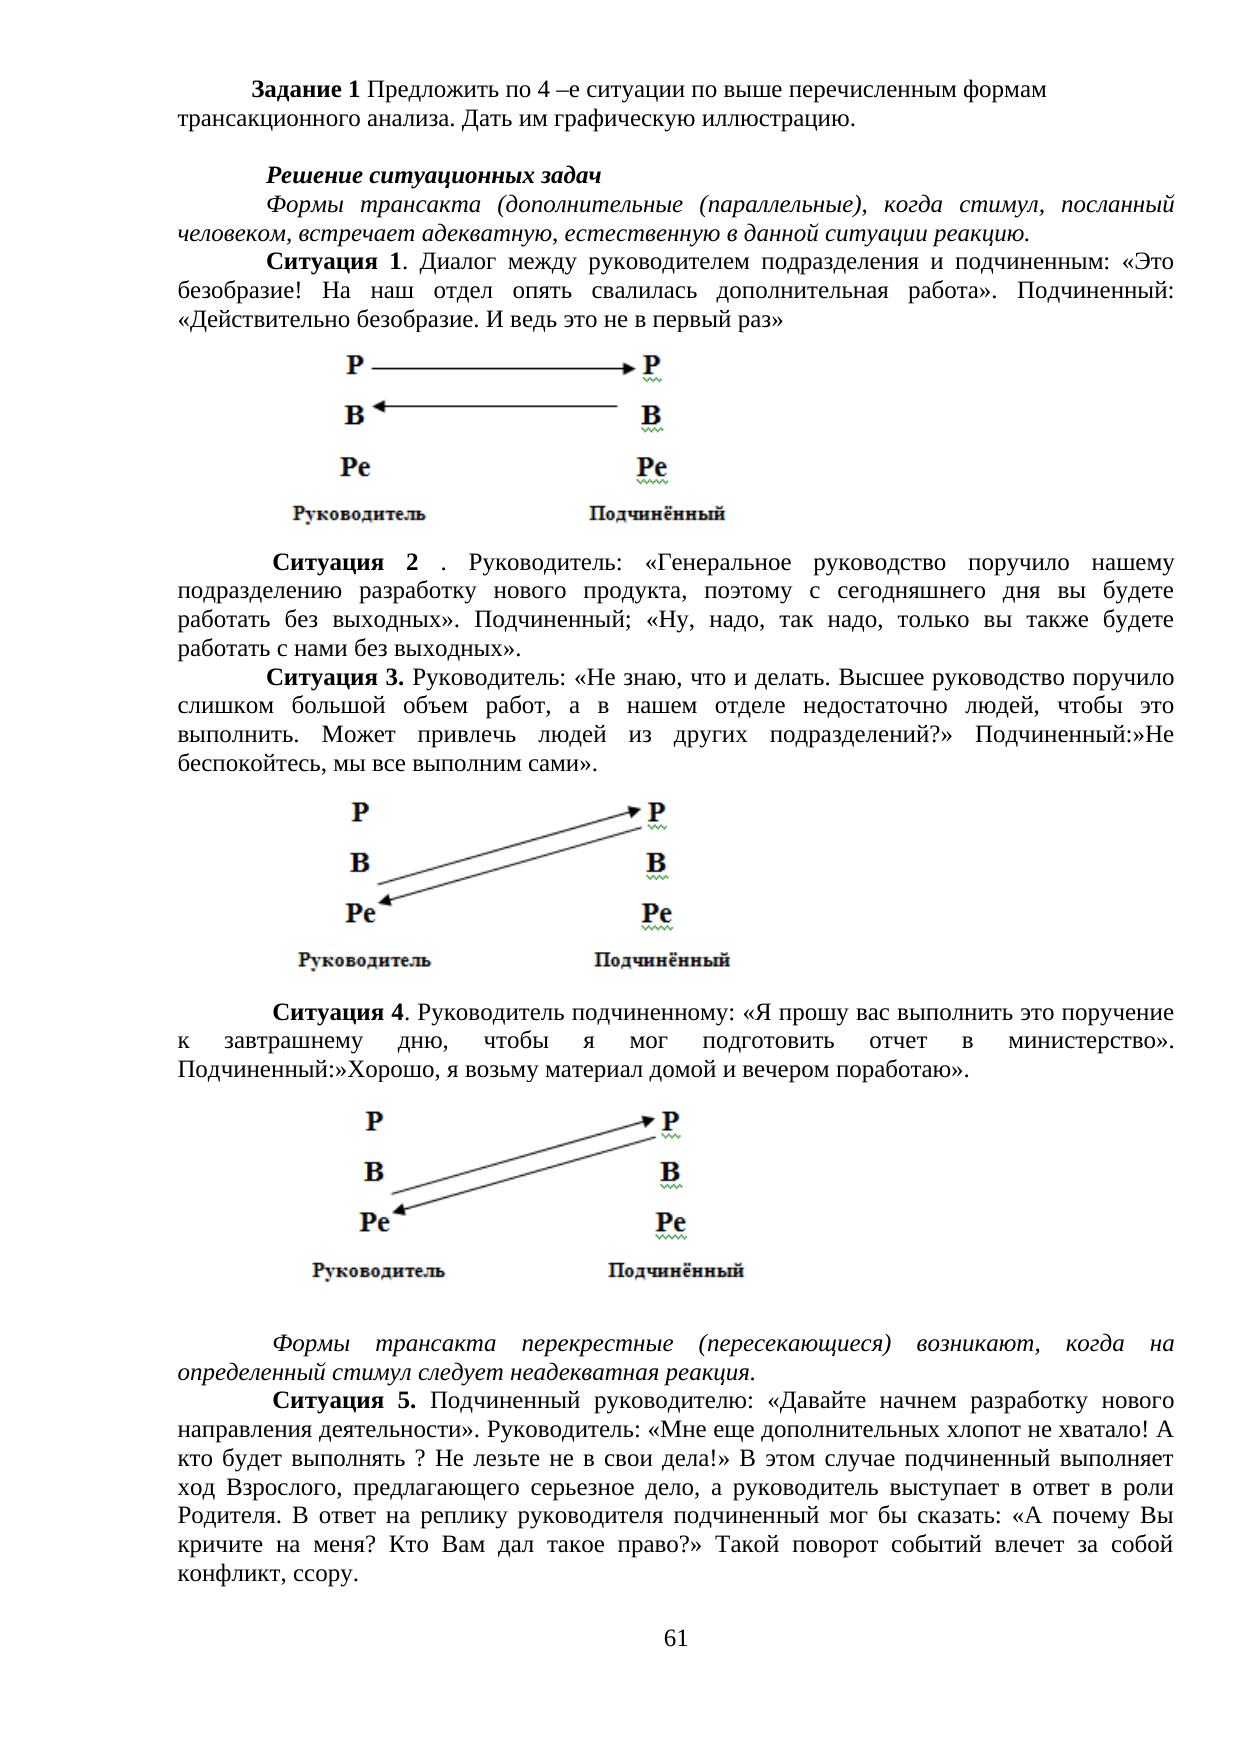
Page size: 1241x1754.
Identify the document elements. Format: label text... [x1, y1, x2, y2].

picture [272, 1082, 789, 1323]
text Формы трансакта перекрестные (пересекающиеся) возникают, когда на определенный стимул следует неадекватная реакция. [177, 1328, 1175, 1385]
text Ситуация 5. Подчиненный руководителю: «Давайте начнем разработку нового направления деятельности». Руководитель: «Мне еще дополнительных хлопот не хватало! А кто будет выполнять ? Не лезьте не в свои дела!» В этом случае подчиненный выполняет ход Взрослого, предлагающего серьезное дело, а руководитель выступает в ответ в роли Родителя. В ответ на реплику руководителя подчиненный мог бы сказать: «А почему Вы кричите на меня? Кто Вам дал такое право?» Такой поворот событий влечет за собой конфликт, ссору. [177, 1385, 1175, 1587]
text Ситуация 1. Диалог между руководителем подразделения и подчиненным: «Это безобразие! На наш отдел опять свалилась дополнительная работа». Подчиненный: «Действительно безобразие. И ведь это не в первый раз» [177, 246, 1175, 333]
text Ситуация 2 . Руководитель: «Генеральное руководство поручило нашему подразделению разработку нового продукта, поэтому с сегодняшнего дня вы будете работать без выходных». Подчиненный; «Ну, надо, так надо, только вы также будете работать с нами без выходных». [177, 547, 1175, 662]
text Формы трансакта (дополнительные (параллельные), когда стимул, посланный человеком, встречает адекватную, естественную в данной ситуации реакцию. [177, 189, 1175, 246]
picture [272, 776, 750, 992]
picture [265, 332, 742, 547]
text Решение ситуационных задач [177, 160, 1175, 189]
text Ситуация 4. Руководитель подчиненному: «Я прошу вас выполнить это поручение к завтрашнему дню, чтобы я мог подготовить отчет в министерство». Подчиненный:»Хорошо, я возьму материал домой и вечером поработаю». [177, 997, 1175, 1083]
text Задание 1 Предложить по 4 –е ситуации по выше перечисленным формам трансакционного анализа. Дать им графическую иллюстрацию. [177, 74, 1175, 131]
text Ситуация 3. Руководитель: «Не знаю, что и делать. Высшее руководство поручило слишком большой объем работ, а в нашем отделе недостаточно людей, чтобы это выполнить. Может привлечь людей из других подразделений?» Подчиненный:»Не беспокойтесь, мы все выполним сами». [177, 662, 1175, 777]
